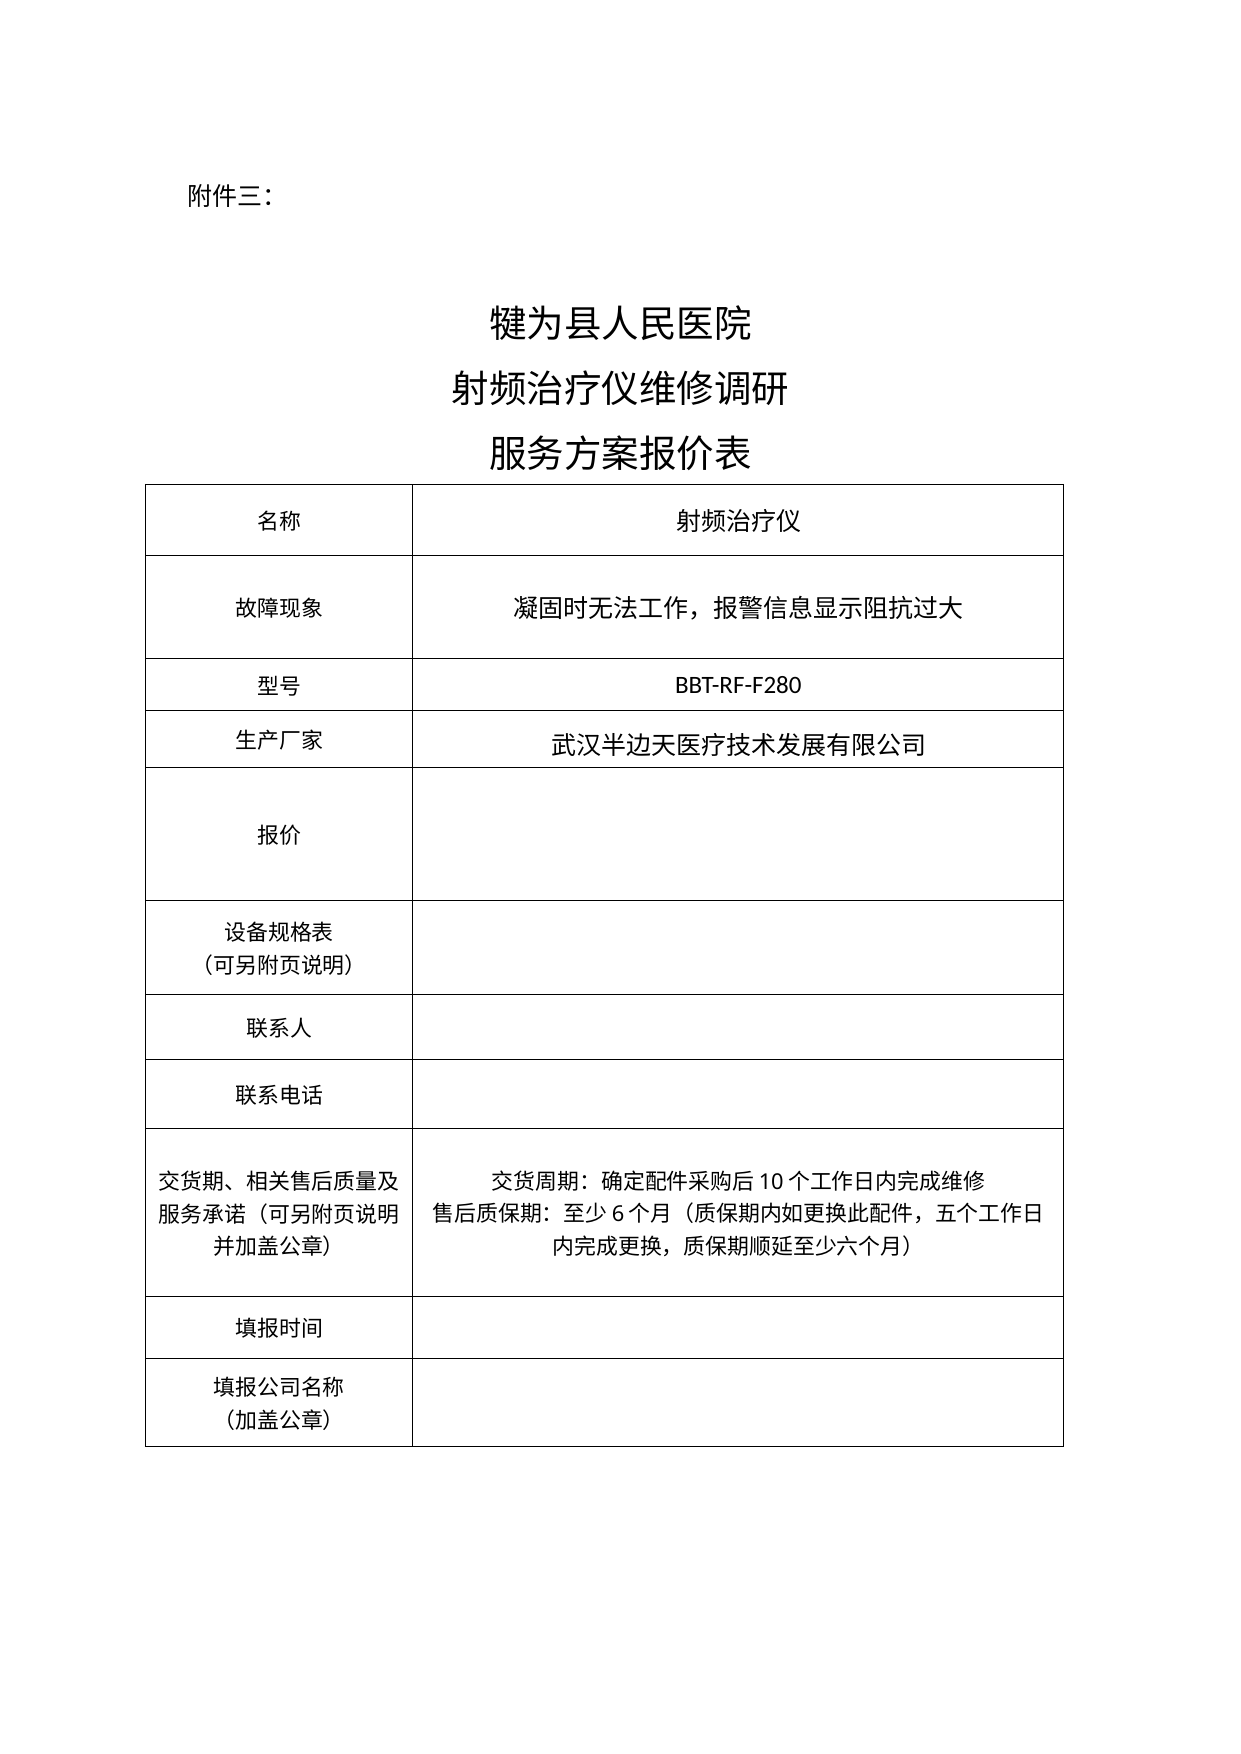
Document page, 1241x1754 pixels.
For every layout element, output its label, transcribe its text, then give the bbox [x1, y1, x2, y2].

text 犍为县人民医院 [187, 289, 1053, 354]
table_cell 填报时间 [146, 1297, 412, 1357]
table_cell 故障现象 [146, 556, 412, 658]
table_cell [413, 1060, 1063, 1128]
text 附件三： [187, 162, 1053, 227]
table_cell 生产厂家 [146, 711, 412, 767]
table_cell 交货期、相关售后质量及服务承诺（可另附页说明并加盖公章） [146, 1129, 412, 1296]
table_cell BBT-RF-F280 [413, 659, 1063, 710]
text 服务方案报价表 [187, 419, 1053, 484]
table_cell 填报公司名称 （加盖公章） [146, 1359, 412, 1446]
table_cell 报价 [146, 768, 412, 900]
table_cell 设备规格表 （可另附页说明） [146, 901, 412, 994]
table_cell [413, 901, 1063, 994]
table_cell 交货周期：确定配件采购后10个工作日内完成维修 售后质保期：至少6个月（质保期内如更换此配件，五个工作日内完成更换，质保期顺延至少六个月） [413, 1129, 1063, 1296]
table_cell [413, 1359, 1063, 1446]
table_cell [413, 1297, 1063, 1357]
text 射频治疗仪维修调研 [187, 354, 1053, 419]
table_cell [413, 995, 1063, 1058]
table_cell 联系人 [146, 995, 412, 1058]
table_cell 凝固时无法工作，报警信息显示阻抗过大 [413, 556, 1063, 658]
table_header 射频治疗仪 [413, 485, 1063, 555]
table_cell [413, 768, 1063, 900]
table_cell 型号 [146, 659, 412, 710]
table_header 名称 [146, 485, 412, 555]
table_cell 武汉半边天医疗技术发展有限公司 [413, 711, 1063, 767]
table_cell 联系电话 [146, 1060, 412, 1128]
